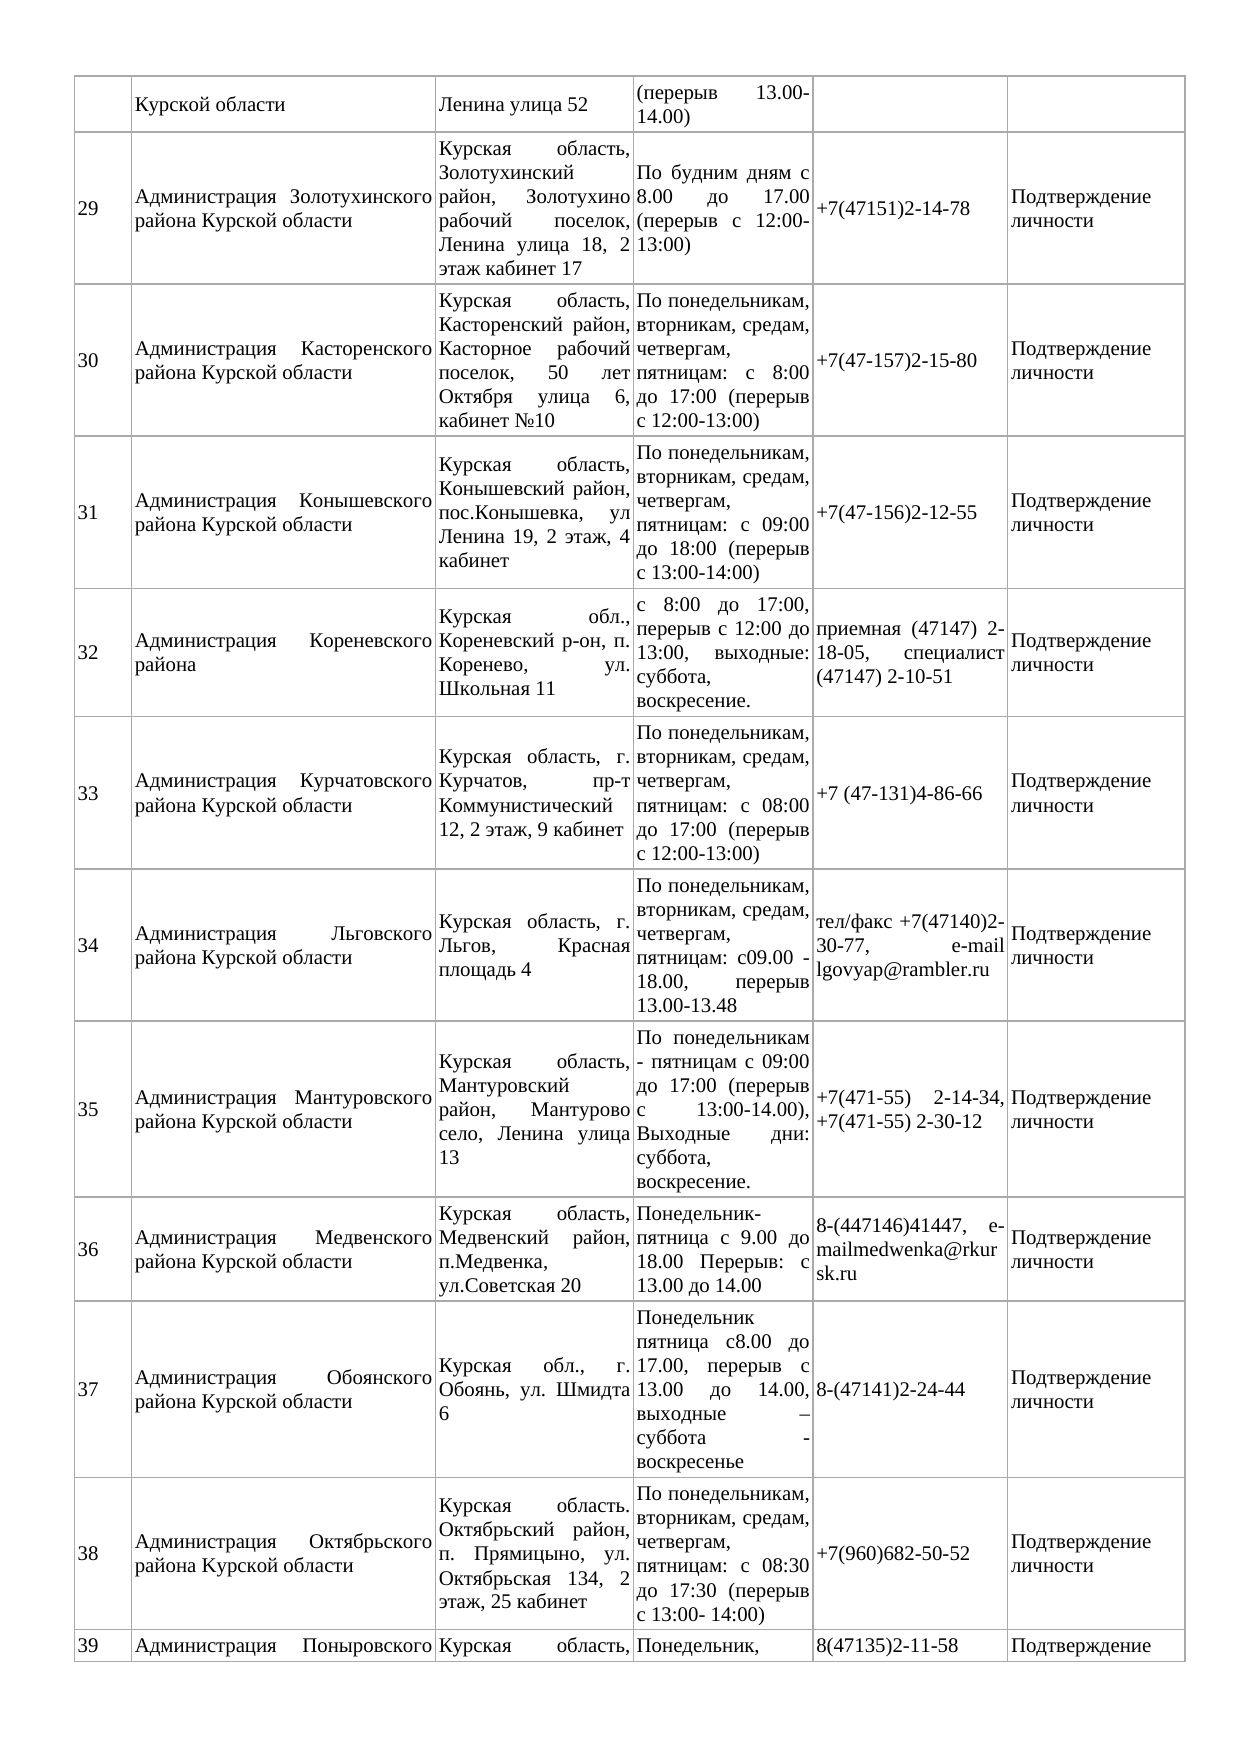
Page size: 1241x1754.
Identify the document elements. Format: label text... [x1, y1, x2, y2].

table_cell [814, 77, 1007, 131]
table_cell Курская область, г. Курчатов, пр-т Коммунистический 12, 2 этаж, 9 кабинет [436, 717, 633, 868]
table_cell Курская область, Золотухинский район, Золотухино рабочий поселок, Ленина улица 18, 2 этаж кабинет 17 [436, 133, 633, 283]
table_cell По понедельникам, вторникам, средам, четвергам, пятницам: с 08:30 до 17:30 (перерыв с 13:00- 14:00) [634, 1478, 812, 1629]
table_cell По понедельникам, вторникам, средам, четвергам, пятницам: с 08:00 до 17:00 (перерыв с 12:00-13:00) [634, 717, 812, 868]
table_cell Администрация Касторенского района Курской области [132, 285, 435, 435]
table_cell +7(47151)2-14-78 [814, 133, 1007, 283]
table_cell Администрация Золотухинского района Курской области [132, 133, 435, 283]
table_cell 8-(47141)2-24-44 [814, 1302, 1007, 1477]
table_cell 34 [75, 870, 131, 1020]
table_cell Администрация Медвенского района Курской области [132, 1198, 435, 1300]
table_cell Администрация Конышевского района Курской области [132, 437, 435, 587]
table_cell По понедельникам - пятницам с 09:00 до 17:00 (перерыв с 13:00-14.00), Выходные дни: суббота, воскресение. [634, 1022, 812, 1196]
table_cell 39 [75, 1630, 131, 1661]
table_cell +7(47-156)2-12-55 [814, 437, 1007, 587]
table_cell Администрация Обоянского района Курской области [132, 1302, 435, 1477]
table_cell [436, 77, 633, 131]
table_cell Администрация Кореневского района [132, 589, 435, 716]
table_cell 29 [75, 133, 131, 283]
table_cell +7 (47-131)4-86-66 [814, 717, 1007, 868]
table_cell Подтверждение личности [1008, 717, 1184, 868]
table_cell Курская область, г. Льгов, Красная площадь 4 [436, 870, 633, 1020]
table_cell Курская область, Конышевский район, пос.Конышевка, ул Ленина 19, 2 этаж, 4 кабинет [436, 437, 633, 587]
table_cell Курская обл., г. Обоянь, ул. Шмидта 6 [436, 1302, 633, 1477]
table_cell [132, 77, 435, 131]
table_cell Подтверждение личности [1008, 1302, 1184, 1477]
table_cell Курская область. Октябрьский район, п. Прямицыно, ул. Октябрьская 134, 2 этаж, 25 кабинет [436, 1478, 633, 1629]
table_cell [1008, 77, 1184, 131]
table_cell 28 [75, 77, 131, 131]
table_cell тел/факс +7(47140)2-30-77, e-mail lgovyap@rambler.ru [814, 870, 1007, 1020]
table_cell Курская область, Мантуровский район, Мантурово село, Ленина улица 13 [436, 1022, 633, 1196]
table_cell 33 [75, 717, 131, 868]
table_cell Подтверждение личности [1008, 1198, 1184, 1300]
table_cell Администрация Курчатовского района Курской области [132, 717, 435, 868]
table_cell 31 [75, 437, 131, 587]
table_cell 37 [75, 1302, 131, 1477]
table_cell 8(47135)2-11-58 [814, 1630, 1007, 1661]
table_cell Администрация Мантуровского района Курской области [132, 1022, 435, 1196]
table_cell 30 [75, 285, 131, 435]
table_cell приемная (47147) 2-18-05, специалист (47147) 2-10-51 [814, 589, 1007, 716]
table_cell По понедельникам, вторникам, средам, четвергам, пятницам: с09.00 -18.00, перерыв 13.00-13.48 [634, 870, 812, 1020]
table_cell Курская область, Медвенский район, п.Медвенка, ул.Советская 20 [436, 1198, 633, 1300]
table_cell +7(960)682-50-52 [814, 1478, 1007, 1629]
table_cell 36 [75, 1198, 131, 1300]
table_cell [1008, 1630, 1184, 1661]
table_cell По понедельникам, вторникам, средам, четвергам, пятницам: с 8:00 до 17:00 (перерыв с 12:00-13:00) [634, 285, 812, 435]
table_cell Администрация Октябрьского района Kурской области [132, 1478, 435, 1629]
table_cell Подтверждение личности [1008, 1022, 1184, 1196]
table_cell Понедельник-пятница с 9.00 до 18.00 Перерыв: с 13.00 до 14.00 [634, 1198, 812, 1300]
table_cell Администрация Льговского района Курской области [132, 870, 435, 1020]
table_cell Подтверждение личности [1008, 437, 1184, 587]
table_cell +7(47-157)2-15-80 [814, 285, 1007, 435]
table_cell 8-(447146)41447, e-mailmedwenka@rkursk.ru [814, 1198, 1007, 1300]
table_cell Подтверждение личности [1008, 285, 1184, 435]
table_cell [634, 1630, 812, 1661]
table_cell 38 [75, 1478, 131, 1629]
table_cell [436, 1630, 633, 1661]
table_cell Понедельник пятница с8.00 до 17.00, перерыв с 13.00 до 14.00, выходные – суббота - воскресенье [634, 1302, 812, 1477]
table_cell 35 [75, 1022, 131, 1196]
table_cell Курская область, Касторенский район, Касторное рабочий поселок, 50 лет Октября улица 6, кабинет №10 [436, 285, 633, 435]
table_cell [634, 77, 812, 131]
table_cell Подтверждение личности [1008, 589, 1184, 716]
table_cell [132, 1630, 435, 1661]
table_cell Курская обл., Кореневский p-он, п. Коренево, ул. Школьная 11 [436, 589, 633, 716]
table_cell +7(471-55) 2-14-34, +7(471-55) 2-30-12 [814, 1022, 1007, 1196]
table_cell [1008, 1478, 1184, 1629]
table_cell 32 [75, 589, 131, 716]
table_cell Подтверждение личности [1008, 870, 1184, 1020]
table_cell с 8:00 до 17:00, перерыв с 12:00 до 13:00, выходные: суббота, воскресение. [634, 589, 812, 716]
table_cell По понедельникам, вторникам, средам, четвергам, пятницам: с 09:00 до 18:00 (перерыв с 13:00-14:00) [634, 437, 812, 587]
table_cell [1008, 133, 1184, 283]
table_cell По будним дням с 8.00 до 17.00 (перерыв с 12:00- 13:00) [634, 133, 812, 283]
